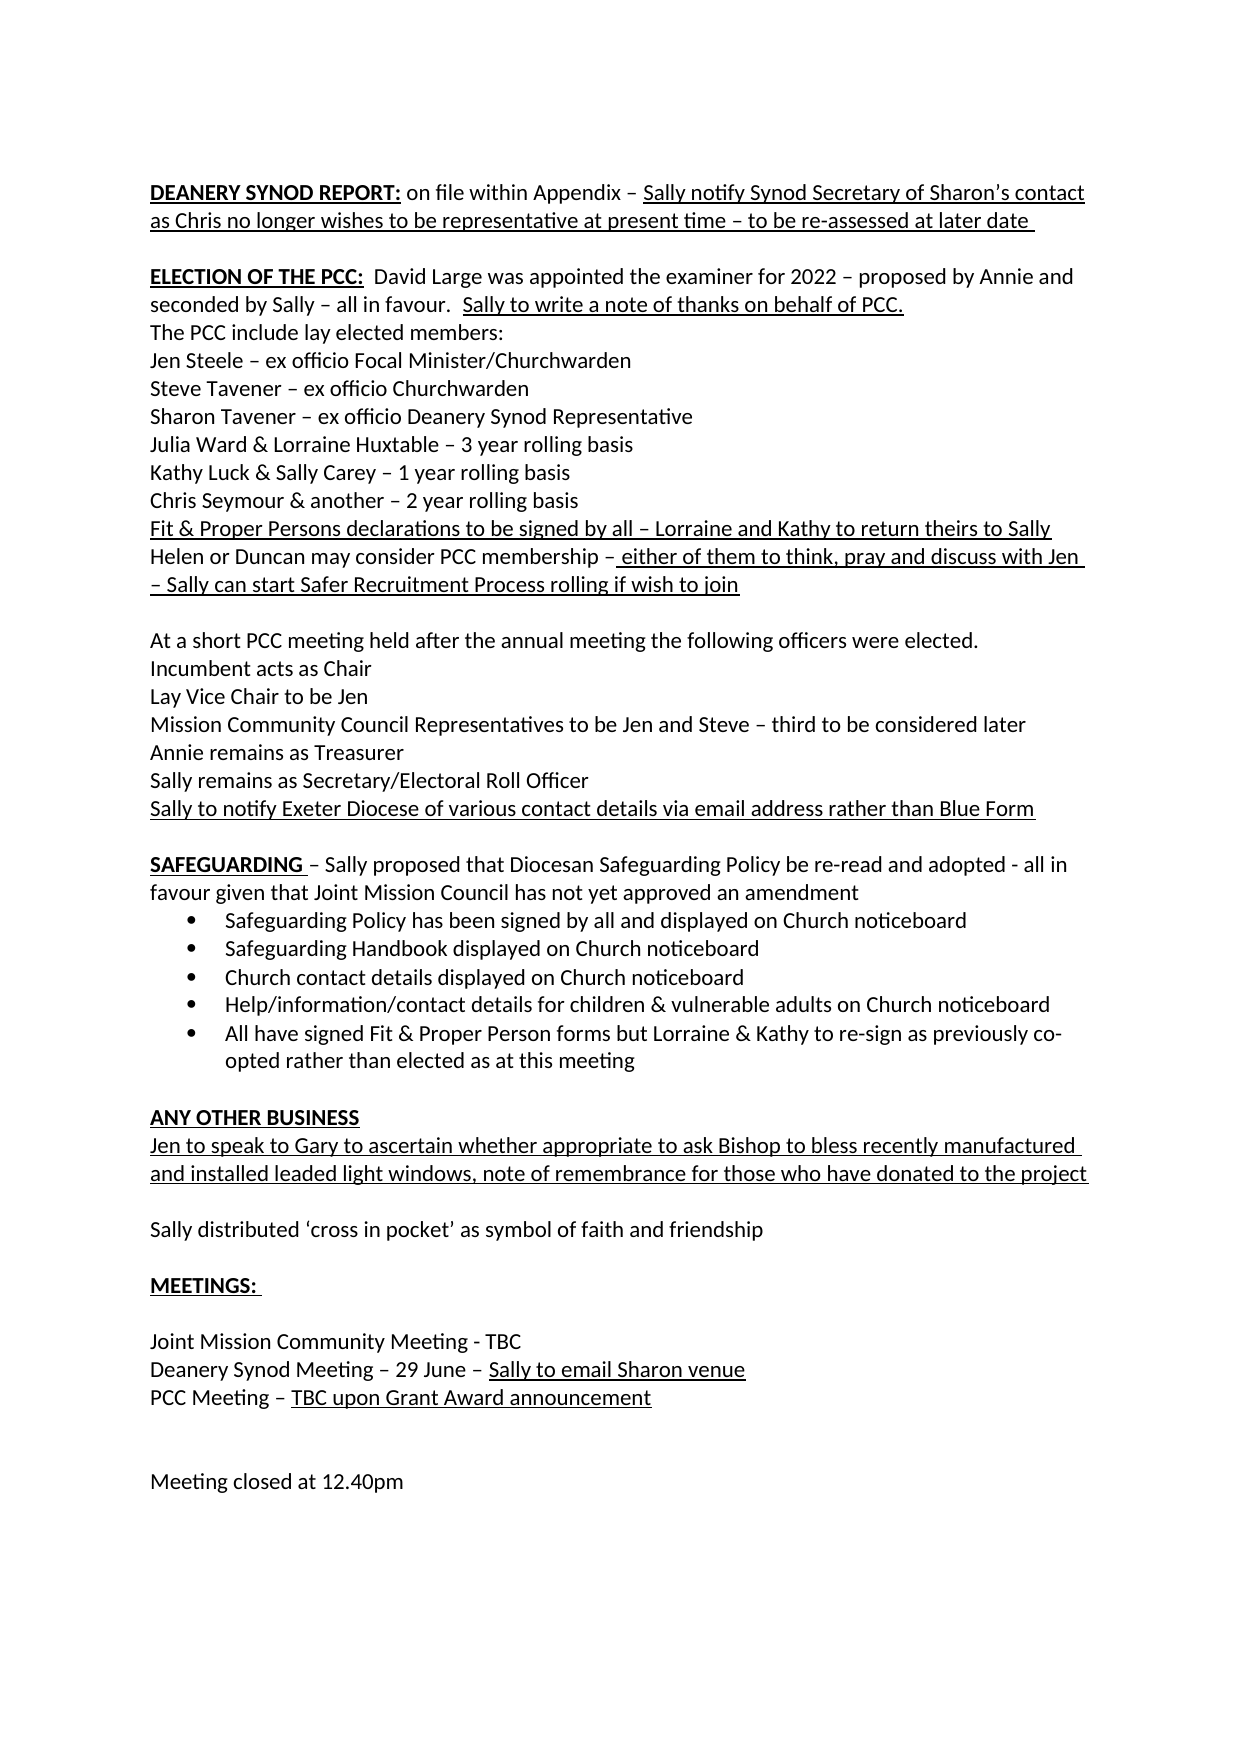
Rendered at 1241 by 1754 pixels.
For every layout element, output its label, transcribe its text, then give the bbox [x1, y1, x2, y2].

text Deanery Synod Meeting – 29 June – Sally to email Sharon venue [150, 1355, 1090, 1383]
text Sally distributed ‘cross in pocket’ as symbol of faith and friendship [150, 1215, 1090, 1243]
text Sally to notify Exeter Diocese of various contact details via email address rather than Blue Form [150, 794, 1090, 822]
text Mission Community Council Representatives to be Jen and Steve – third to be considered later [150, 710, 1090, 738]
list Church contact details displayed on Church noticeboard [187, 963, 1090, 991]
text MEETINGS: [150, 1271, 1090, 1299]
text Lay Vice Chair to be Jen [150, 682, 1090, 710]
text Sharon Tavener – ex officio Deanery Synod Representative [150, 402, 1090, 430]
text Jen to speak to Gary to ascertain whether appropriate to ask Bishop to bless recently manufactured and installed leaded light windows, note of remembrance for those who have donated to the project [150, 1131, 1090, 1187]
text Sally remains as Secretary/Electoral Roll Officer [150, 766, 1090, 794]
text Annie remains as Treasurer [150, 738, 1090, 766]
text Julia Ward & Lorraine Huxtable – 3 year rolling basis [150, 430, 1090, 458]
text The PCC include lay elected members: [150, 318, 1090, 346]
text Fit & Proper Persons declarations to be signed by all – Lorraine and Kathy to return theirs to Sally [150, 514, 1090, 542]
list Help/information/contact details for children & vulnerable adults on Church noticeboard [187, 991, 1090, 1019]
text Chris Seymour & another – 2 year rolling basis [150, 486, 1090, 514]
list Safeguarding Policy has been signed by all and displayed on Church noticeboard [187, 907, 1090, 934]
text ELECTION OF THE PCC: David Large was appointed the examiner for 2022 – proposed by Annie and seconded by Sally – all in favour. Sally to write a note of thanks on behalf of PCC. [150, 262, 1090, 318]
text Joint Mission Community Meeting - TBC [150, 1327, 1090, 1355]
text DEANERY SYNOD REPORT: on file within Appendix – Sally notify Synod Secretary of Sharon’s contact as Chris no longer wishes to be representative at present time – to be re-assessed at later date [150, 178, 1090, 234]
text SAFEGUARDING – Sally proposed that Diocesan Safeguarding Policy be re-read and adopted - all in favour given that Joint Mission Council has not yet approved an amendment [150, 851, 1090, 907]
text Steve Tavener – ex officio Churchwarden [150, 374, 1090, 402]
text Meeting closed at 12.40pm [150, 1467, 1090, 1495]
text Kathy Luck & Sally Carey – 1 year rolling basis [150, 458, 1090, 486]
list All have signed Fit & Proper Person forms but Lorraine & Kathy to re-sign as previously co-opted rather than elected as at this meeting [187, 1019, 1090, 1075]
text Helen or Duncan may consider PCC membership – either of them to think, pray and discuss with Jen – Sally can start Safer Recruitment Process rolling if wish to join [150, 542, 1090, 598]
text Incumbent acts as Chair [150, 654, 1090, 682]
text At a short PCC meeting held after the annual meeting the following officers were elected. [150, 626, 1090, 654]
text Jen Steele – ex officio Focal Minister/Churchwarden [150, 346, 1090, 374]
list Safeguarding Handbook displayed on Church noticeboard [187, 934, 1090, 963]
text PCC Meeting – TBC upon Grant Award announcement [150, 1383, 1090, 1411]
text ANY OTHER BUSINESS [150, 1103, 1090, 1131]
